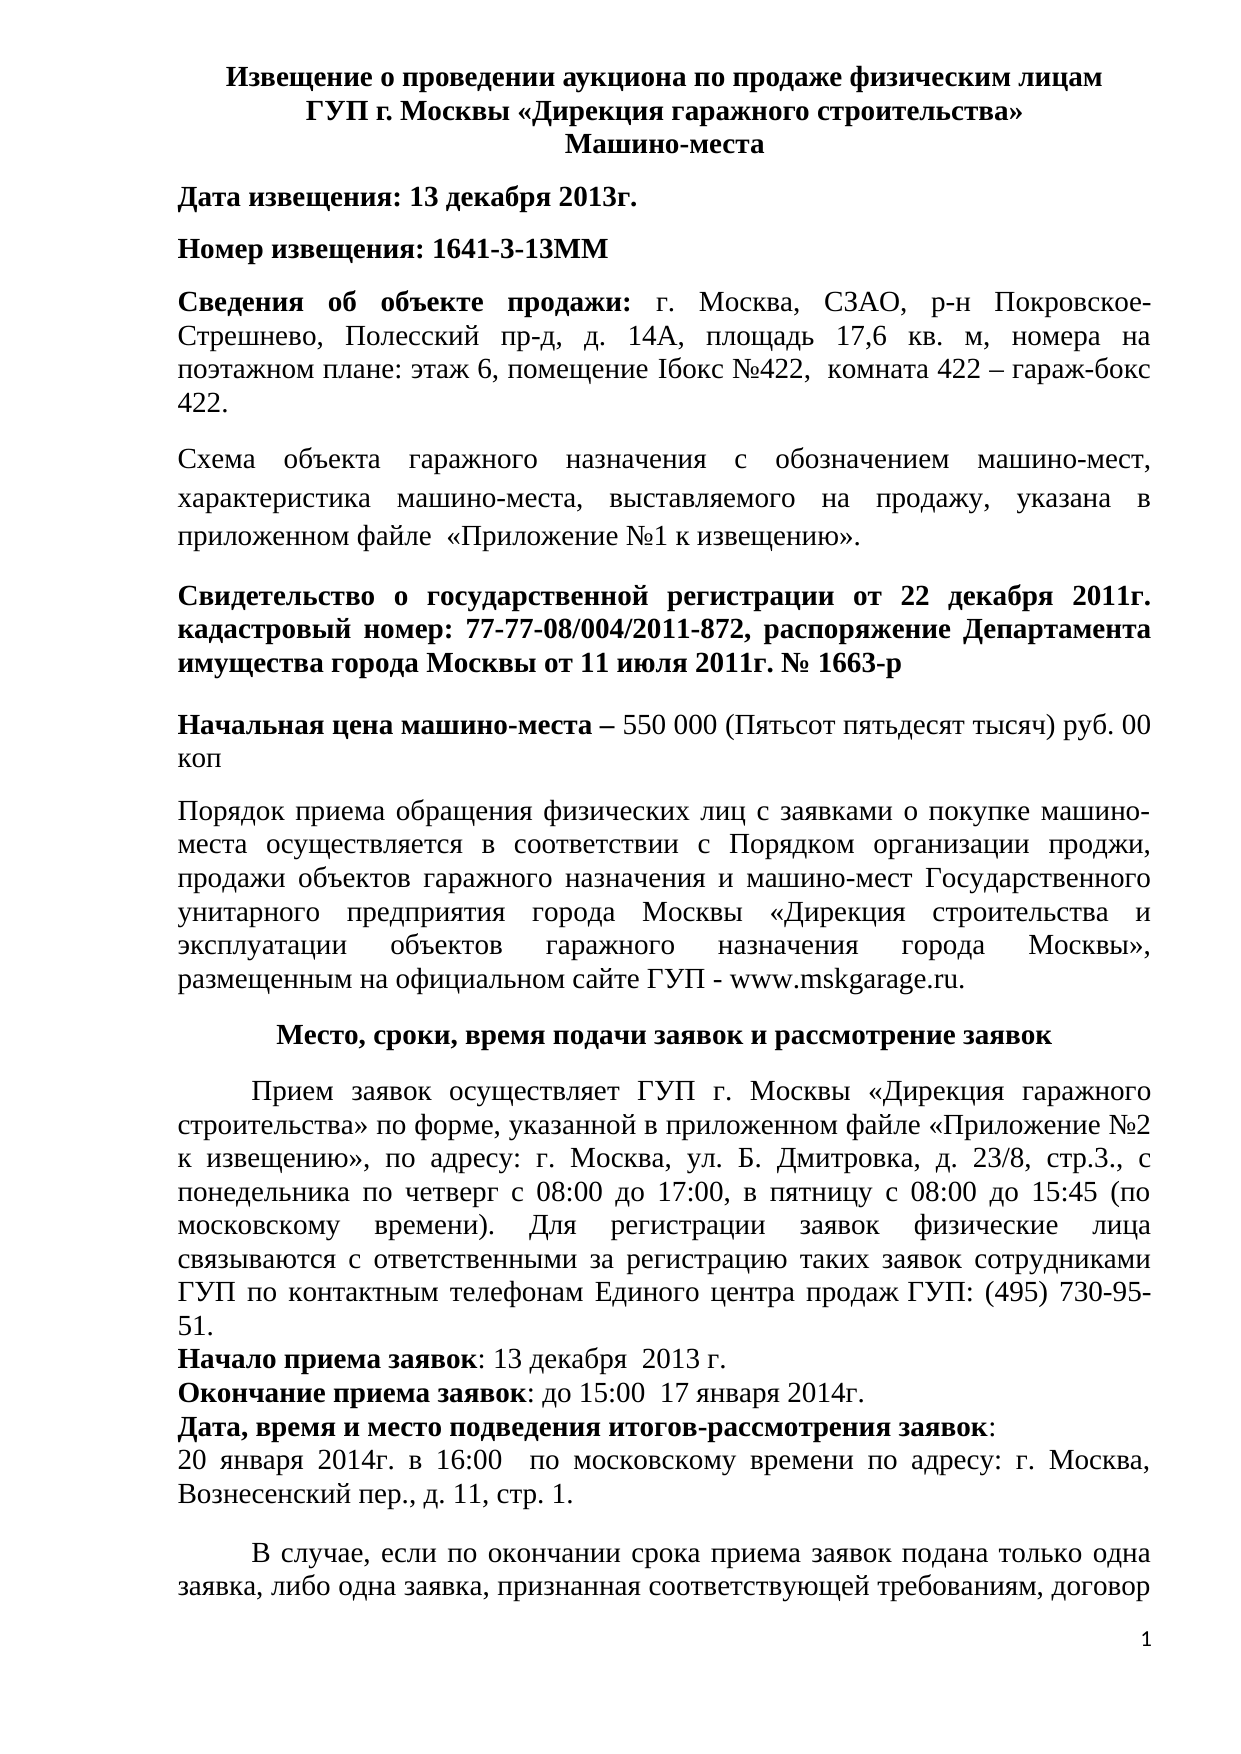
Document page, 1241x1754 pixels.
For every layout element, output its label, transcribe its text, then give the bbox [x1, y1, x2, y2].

text Дата извещения: 13 декабря 2013г. [177, 179, 1152, 212]
text Свидетельство о государственной регистрации от 22 декабря 2011г. кадастровый номер: 77-77-08/004/2011-872, распоряжение Департамента имущества города Москвы от 11 июля 2011г. № 1663-р [177, 578, 1152, 678]
text Порядок приема обращения физических лиц с заявками о покупке машино-места осуществляется в соответствии с Порядком организации проджи, продажи объектов гаражного назначения и машино-мест Государственного унитарного предприятия города Москвы «Дирекция строительства и эксплуатации объектов гаражного назначения города Москвы», размещенным на официальном сайте ГУП - www.mskgarage.ru. [177, 793, 1152, 994]
text Начальная цена машино-места – 550 000 (Пятьсот пятьдесят тысяч) руб. 00 коп [177, 707, 1152, 774]
text 20 января 2014г. в 16:00 по московскому времени по адресу: г. Москва, Вознесенский пер., д. 11, стр. 1. [177, 1442, 1152, 1509]
text Извещение о проведении аукциона по продаже физическим лицам [177, 59, 1152, 93]
text Окончание приема заявок: до 15:00 17 января 2014г. [177, 1375, 1152, 1409]
text Место, сроки, время подачи заявок и рассмотрение заявок [177, 1017, 1152, 1051]
text Машино-места [177, 126, 1152, 160]
text Начало приема заявок: 13 декабря 2013 г. [177, 1342, 1152, 1375]
text Прием заявок осуществляет ГУП г. Москвы «Дирекция гаражного строительства» по форме, указанной в приложенном файле «Приложение №2 к извещению», по адресу: г. Москва, ул. Б. Дмитровка, д. 23/8, стр.3., с понедельника по четверг с 08:00 до 17:00, в пятницу с 08:00 до 15:45 (по московскому времени). Для регистрации заявок физические лица связываются с ответственными за регистрацию таких заявок сотрудниками ГУП по контактным телефонам Единого центра продаж ГУП: (495) 730-95-51. [177, 1073, 1152, 1342]
text Номер извещения: 1641-3-13ММ [177, 232, 1152, 265]
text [177, 1535, 1152, 1602]
text Схема объекта гаражного назначения с обозначением машино-мест, характеристика машино-места, выставляемого на продажу, указана в приложенном файле «Приложение №1 к извещению». [177, 441, 1152, 552]
text Дата, время и место подведения итогов-рассмотрения заявок: [177, 1409, 1152, 1442]
text ГУП г. Москвы «Дирекция гаражного строительства» [177, 93, 1152, 126]
text Сведения об объекте продажи: г. Москва, СЗАО, р-н Покровское-Стрешнево, Полесский пр-д, д. 14А, площадь 17,6 кв. м, номера на поэтажном плане: этаж 6, помещение Iбокс №422, комната 422 – гараж-бокс 422. [177, 284, 1152, 418]
